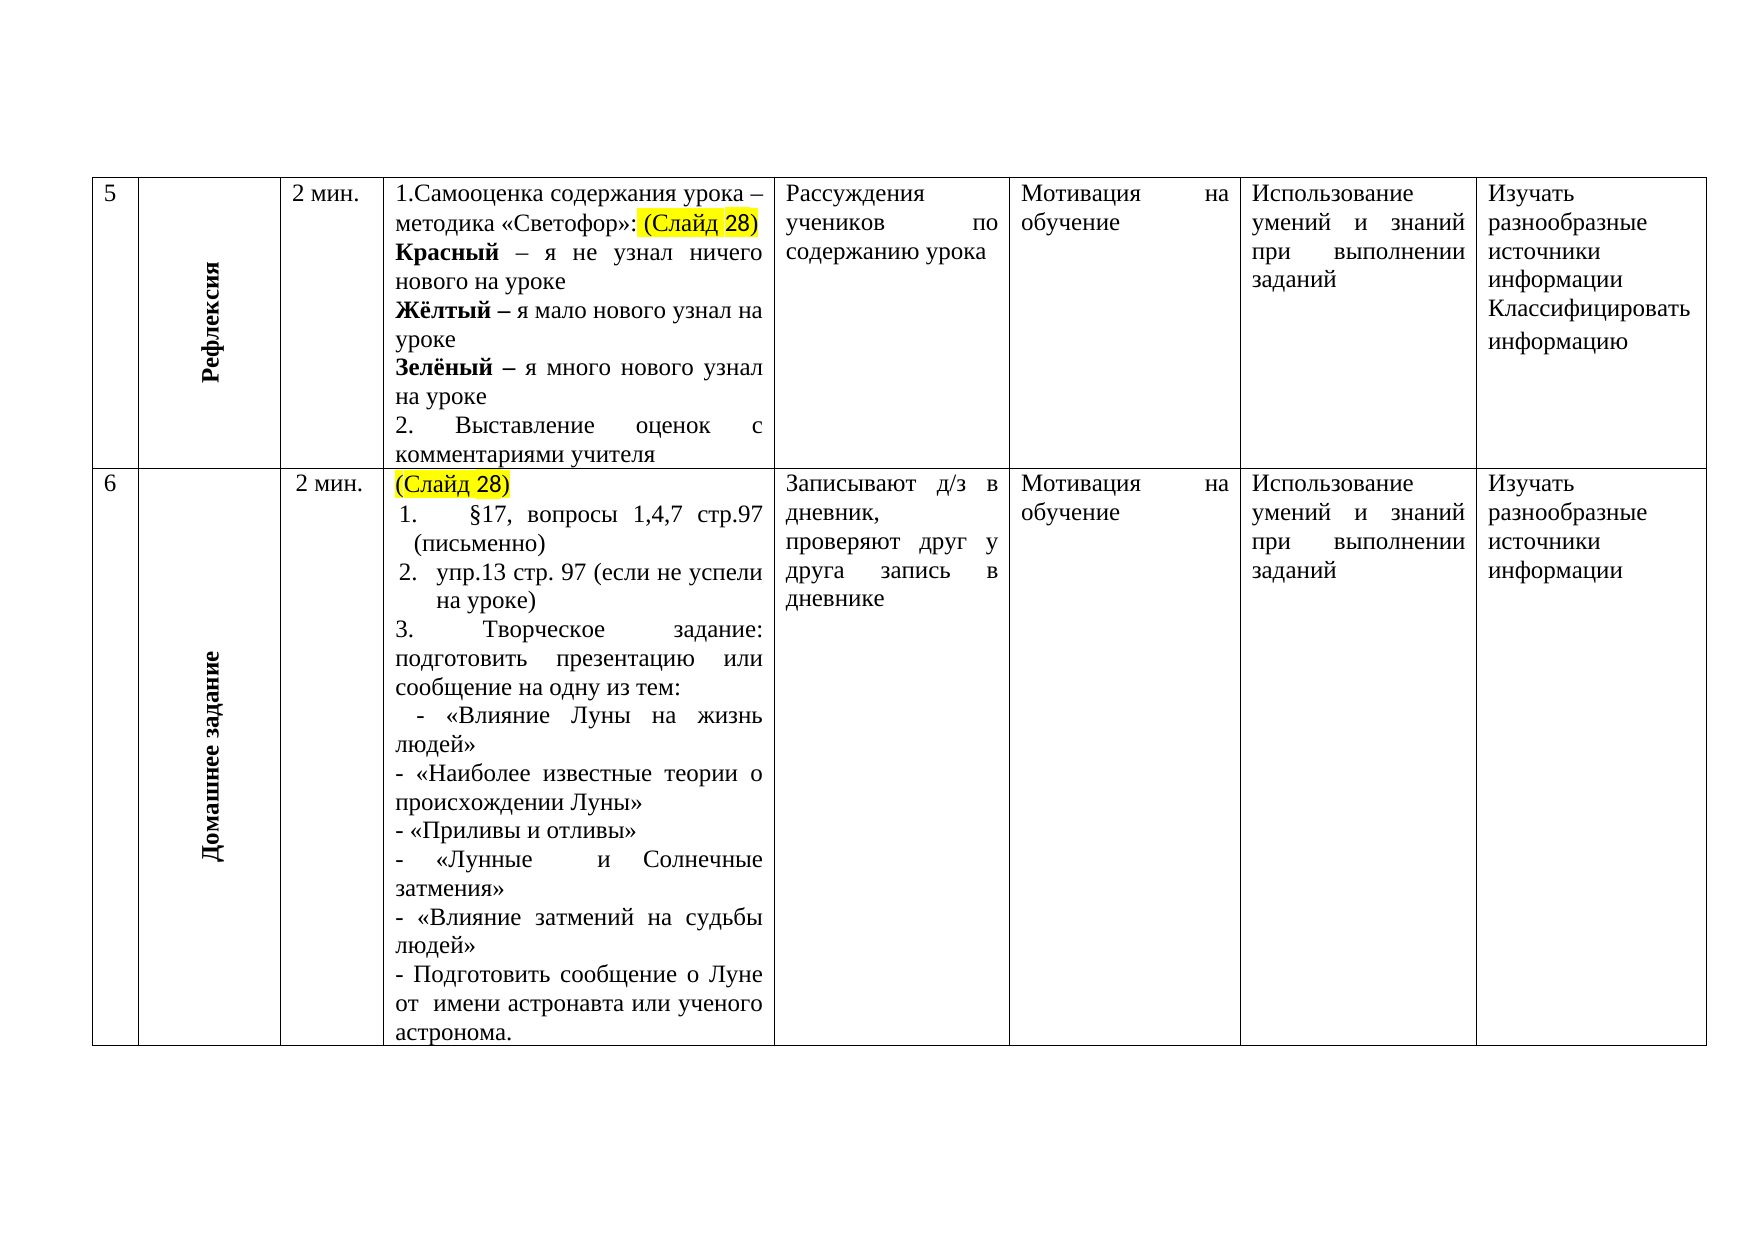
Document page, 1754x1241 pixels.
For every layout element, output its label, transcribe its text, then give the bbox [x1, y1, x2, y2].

table_cell Мотивация на обучение [1010, 178, 1240, 467]
table_cell Использование умений и знаний при выполнении заданий [1241, 469, 1476, 1045]
table_cell Домашнее задание [139, 469, 280, 1045]
table_cell 5 [93, 178, 138, 467]
table_cell Рассуждения учеников по содержанию урока [775, 178, 1009, 467]
table_cell 1.Самооценка содержания урока – методика «Светофор»: (Слайд 28) Красный – я не узнал ничего нового на уроке Жёлтый – я мало нового узнал на уроке Зелёный – я много нового узнал на уроке 2. Выставление оценок с комментариями учителя [384, 178, 774, 467]
table_cell (Слайд 28) §17, вопросы 1,4,7 стр.97 (письменно) упр.13 стр. 97 (если не успели на уроке) 3. Творческое задание: подготовить презентацию или сообщение на одну из тем: - «Влияние Луны на жизнь людей» - «Наиболее известные теории о происхождении Луны» - «Приливы и отливы» - «Лунные и Солнечные затмения» - «Влияние затмений на судьбы людей» - Подготовить сообщение о Луне от имени астронавта или ученого астронома. [384, 469, 774, 1045]
table_cell Изучать разнообразные источники информации [1477, 469, 1706, 1045]
table_cell Записывают д/з в дневник, проверяют друг у друга запись в дневнике [775, 469, 1009, 1045]
table_cell Изучать разнообразные источники информации Классифицировать информацию [1477, 178, 1706, 467]
table_cell 6 [93, 469, 138, 1045]
table_cell Использование умений и знаний при выполнении заданий [1241, 178, 1476, 467]
table_cell 2 мин. [281, 178, 383, 467]
table_cell Мотивация на обучение [1010, 469, 1240, 1045]
table_cell 2 мин. [281, 469, 383, 1045]
table_cell Рефлексия [139, 178, 280, 467]
